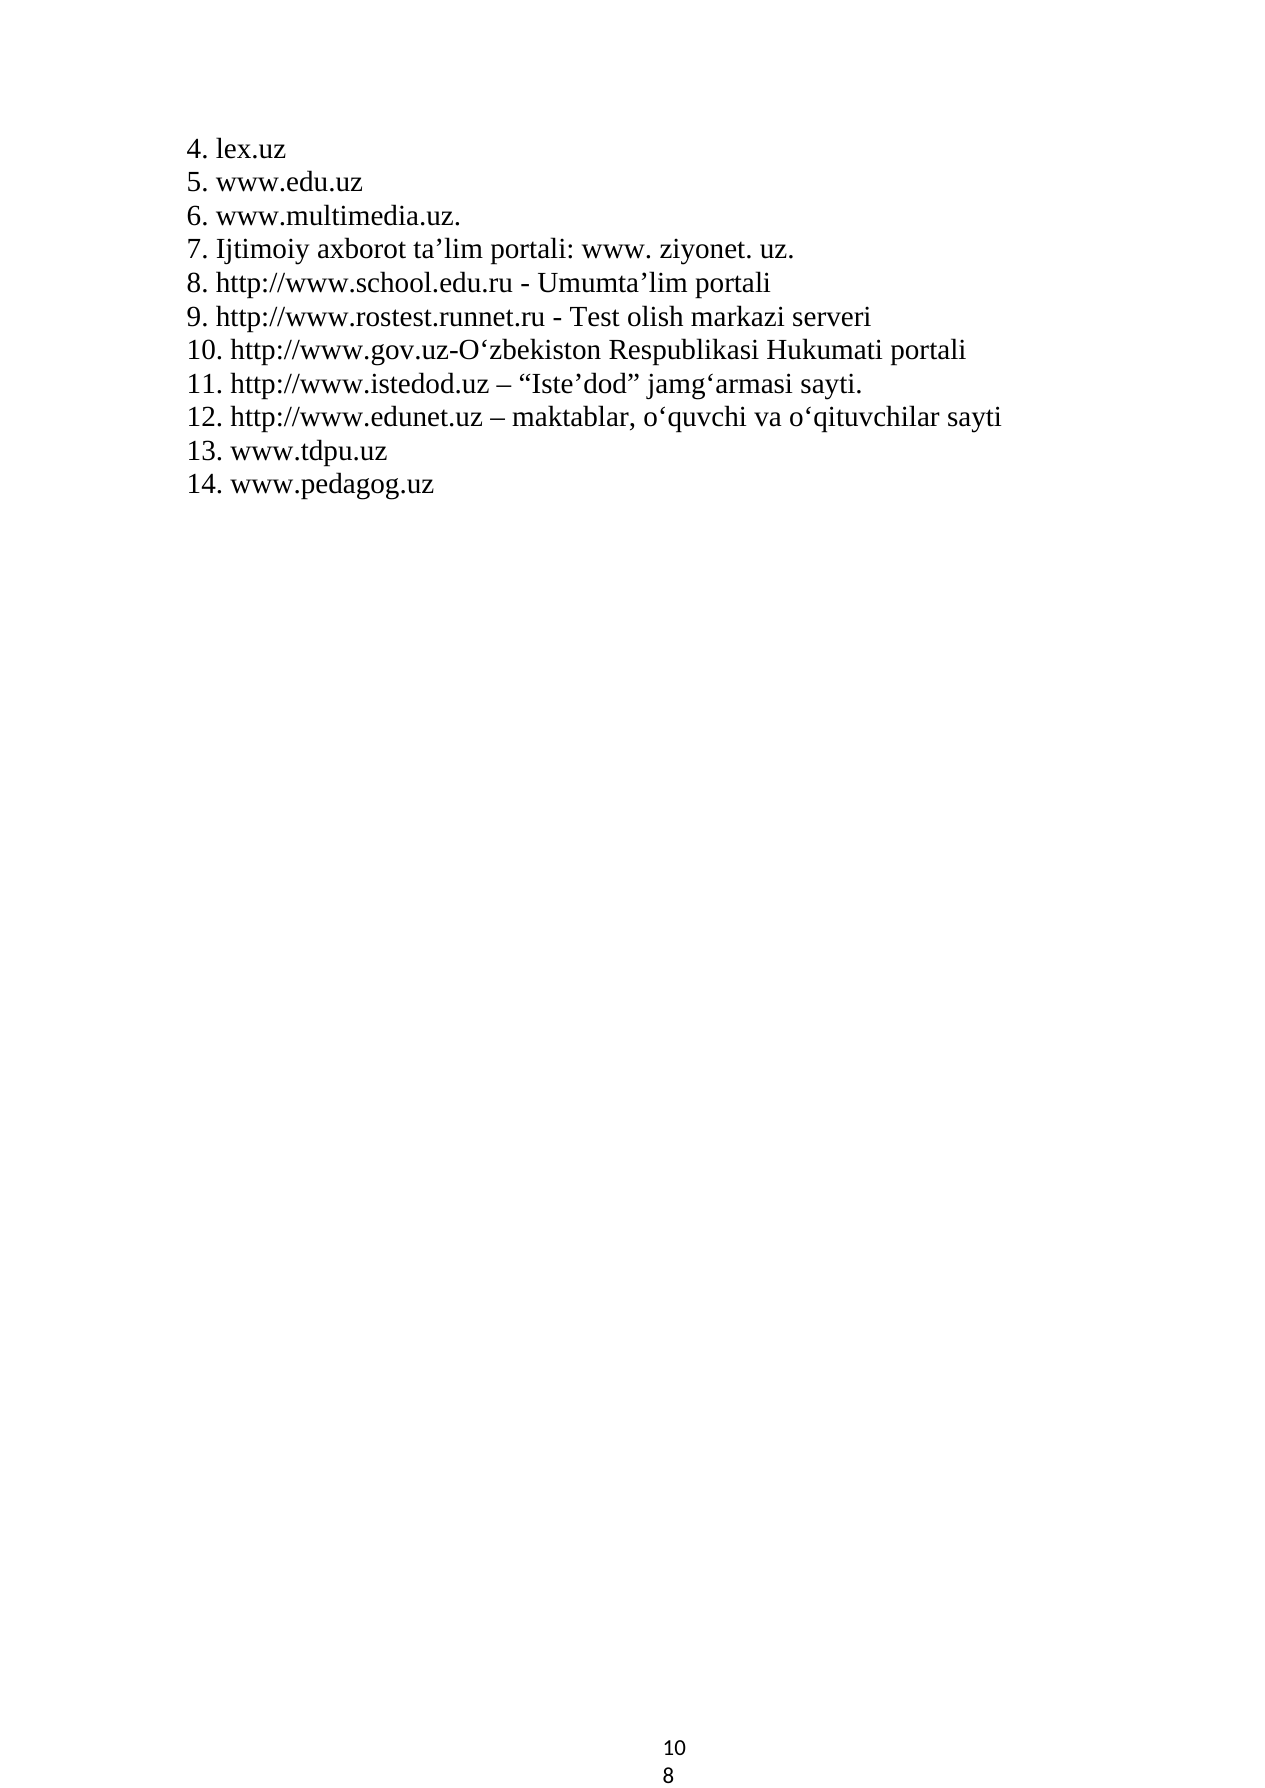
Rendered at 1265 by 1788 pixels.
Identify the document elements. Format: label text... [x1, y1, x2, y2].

text 14. www.pedagog.uz [186, 466, 1153, 500]
text 10. http://www.gov.uz-O‘zbekiston Respublikasi Hukumati portali [186, 332, 1153, 366]
text 8. http://www.school.edu.ru - Umumta’lim portali [186, 265, 1153, 299]
text 11. http://www.istedod.uz – “Iste’dod” jamg‘armasi sayti. [186, 366, 1153, 399]
text 7. Ijtimoiy axborot ta’lim portali: www. ziyonet. uz. [186, 232, 1153, 265]
text 13. www.tdpu.uz [186, 433, 1153, 466]
text 12. http://www.edunet.uz – maktablar, o‘quvchi va o‘qituvchilar sayti [186, 399, 1153, 433]
text 5. www.edu.uz [186, 164, 1153, 198]
text 6. www.multimedia.uz. [186, 198, 1153, 232]
text 9. http://www.rostest.runnet.ru - Test olish markazi serveri [186, 299, 1153, 332]
text 4. lex.uz [186, 131, 1153, 164]
